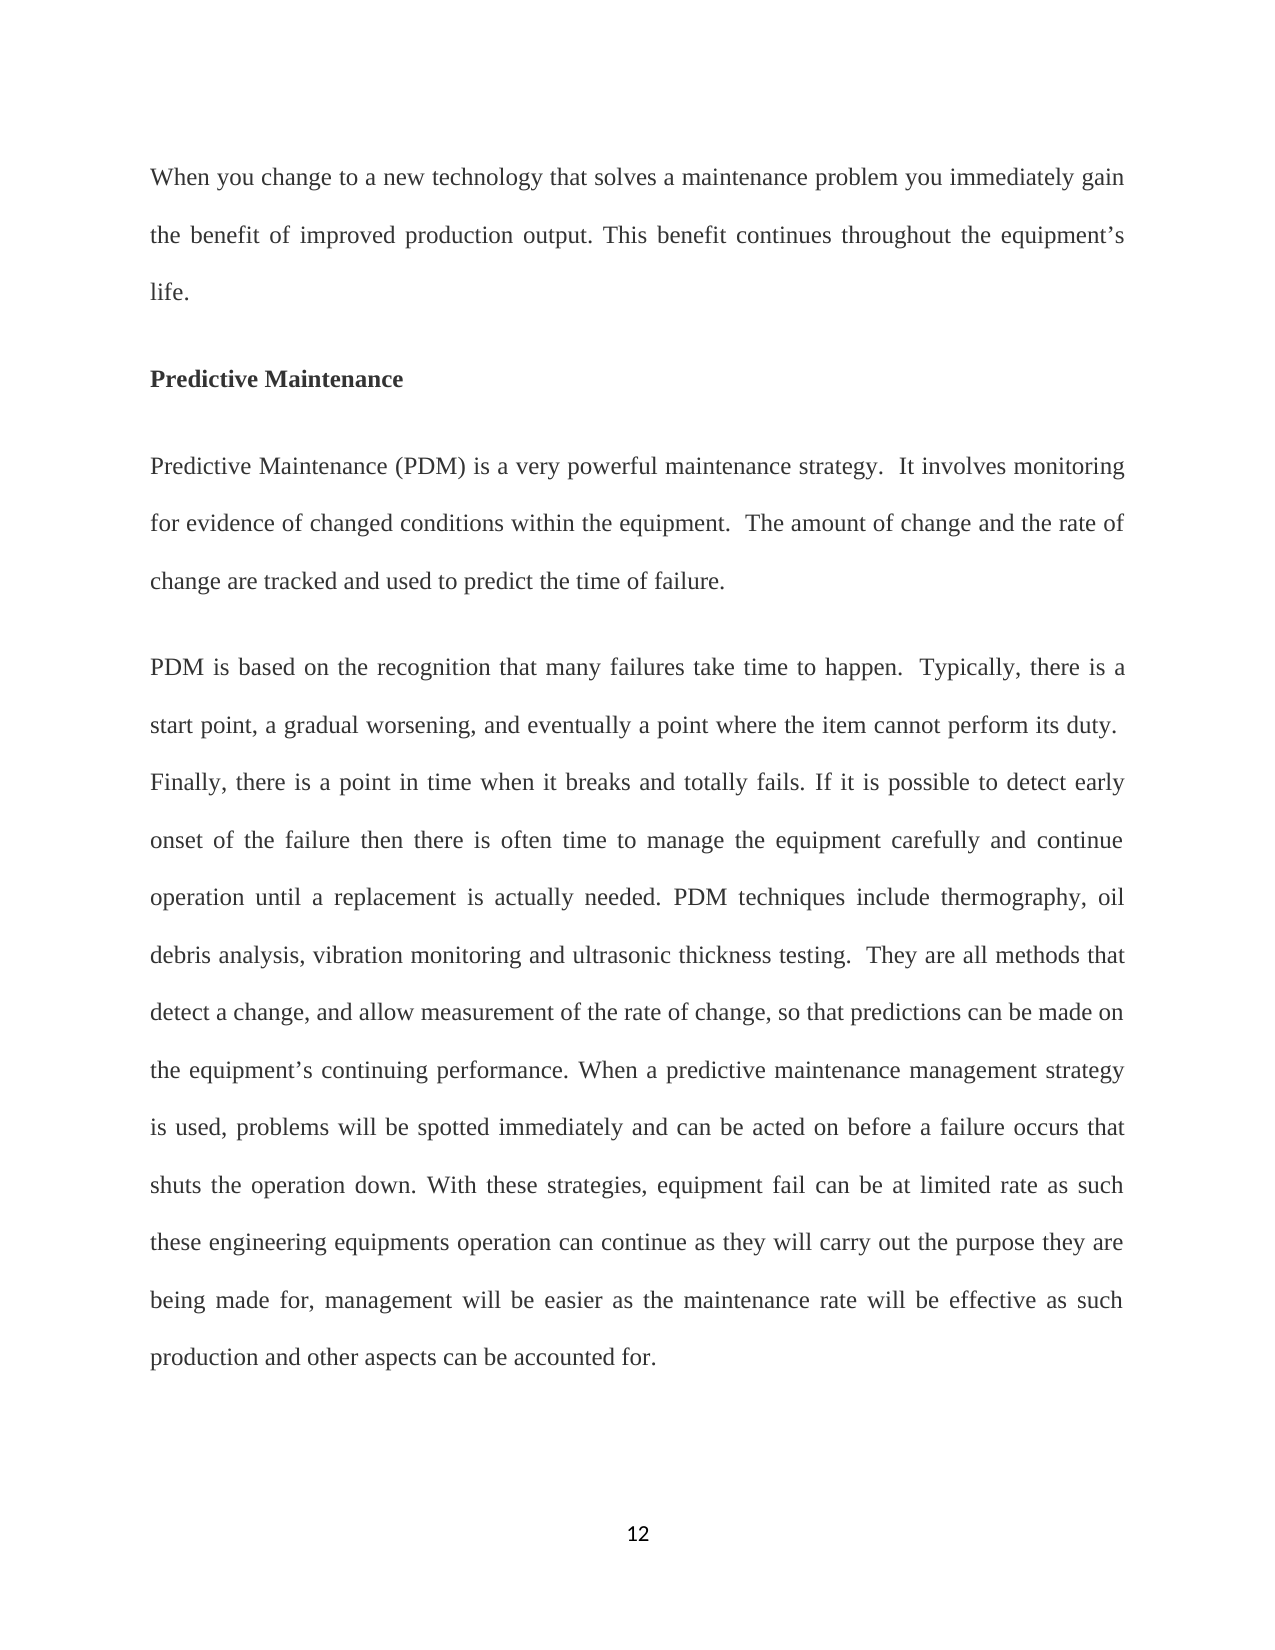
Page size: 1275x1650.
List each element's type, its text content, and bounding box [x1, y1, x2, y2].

text Predictive Maintenance [150, 364, 1125, 393]
text PDM is based on the recognition that many failures take time to happen. Typically, there is a start point, a gradual worsening, and eventually a point where the item cannot perform its duty. Finally, there is a point in time when it breaks and totally fails. If it is possible to detect early onset of the failure then there is often time to manage the equipment carefully and continue operation until a replacement is actually needed. PDM techniques include thermography, oil debris analysis, vibration monitoring and ultrasonic thickness testing. They are all methods that detect a change, and allow measurement of the rate of change, so that predictions can be made on the equipment’s continuing performance. When a predictive maintenance management strategy is used, problems will be spotted immediately and can be acted on before a failure occurs that shuts the operation down. With these strategies, equipment fail can be at limited rate as such these engineering equipments operation can continue as they will carry out the purpose they are being made for, management will be easier as the maintenance rate will be effective as such production and other aspects can be accounted for. [150, 652, 1125, 1371]
text Predictive Maintenance (PDM) is a very powerful maintenance strategy. It involves monitoring for evidence of changed conditions within the equipment. The amount of change and the rate of change are tracked and used to predict the time of failure. [150, 451, 1125, 594]
text When you change to a new technology that solves a maintenance problem you immediately gain the benefit of improved production output. This benefit continues throughout the equipment’s life. [150, 162, 1125, 306]
